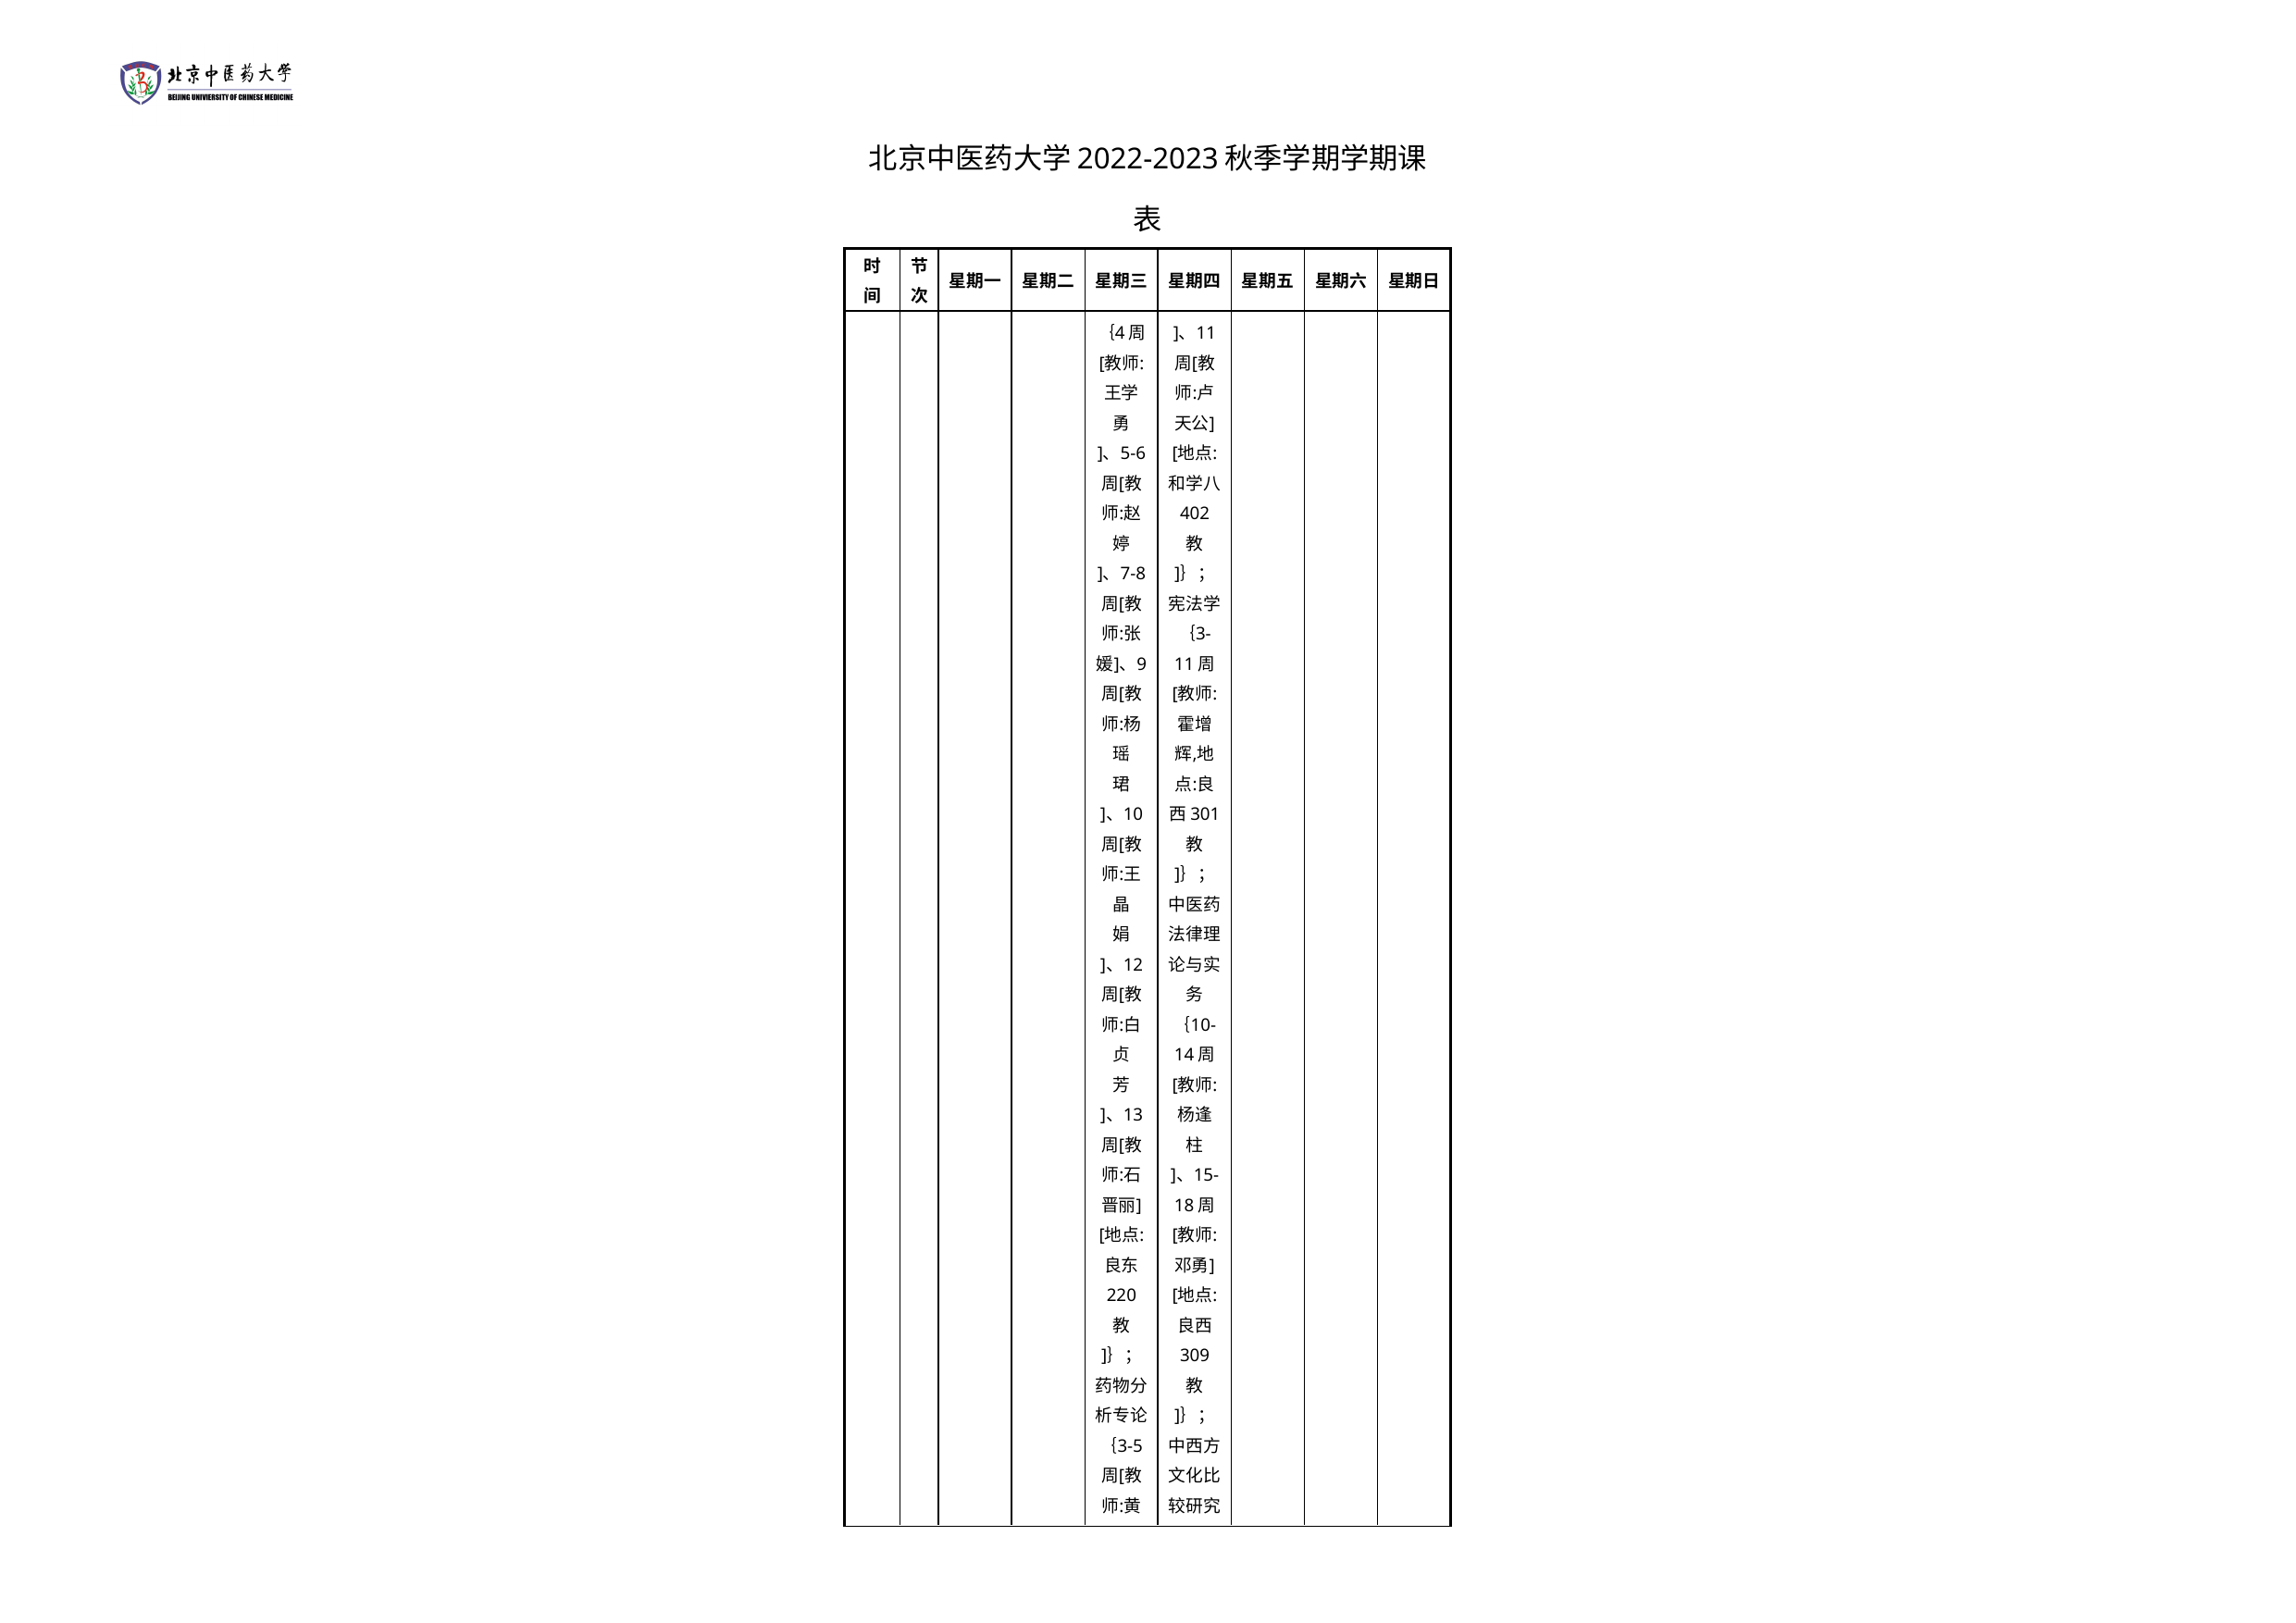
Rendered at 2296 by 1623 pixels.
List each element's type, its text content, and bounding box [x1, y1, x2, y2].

table_header 北京中医药大学2022-2023秋季学期学期课表 [845, 127, 1451, 247]
table_cell 星期一 [939, 250, 1011, 310]
table_cell 节 次 [900, 250, 937, 310]
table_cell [1086, 312, 1157, 1525]
table_cell 星期二 [1012, 250, 1085, 310]
table_cell 星期六 [1305, 250, 1377, 310]
table_cell 星期三 [1086, 250, 1157, 310]
table_cell 星期四 [1159, 250, 1231, 310]
table_cell 时 间 [846, 250, 900, 310]
table_cell 2 [900, 312, 937, 1525]
table_cell 星期日 [1378, 250, 1449, 310]
table_cell 星期五 [1232, 250, 1304, 310]
